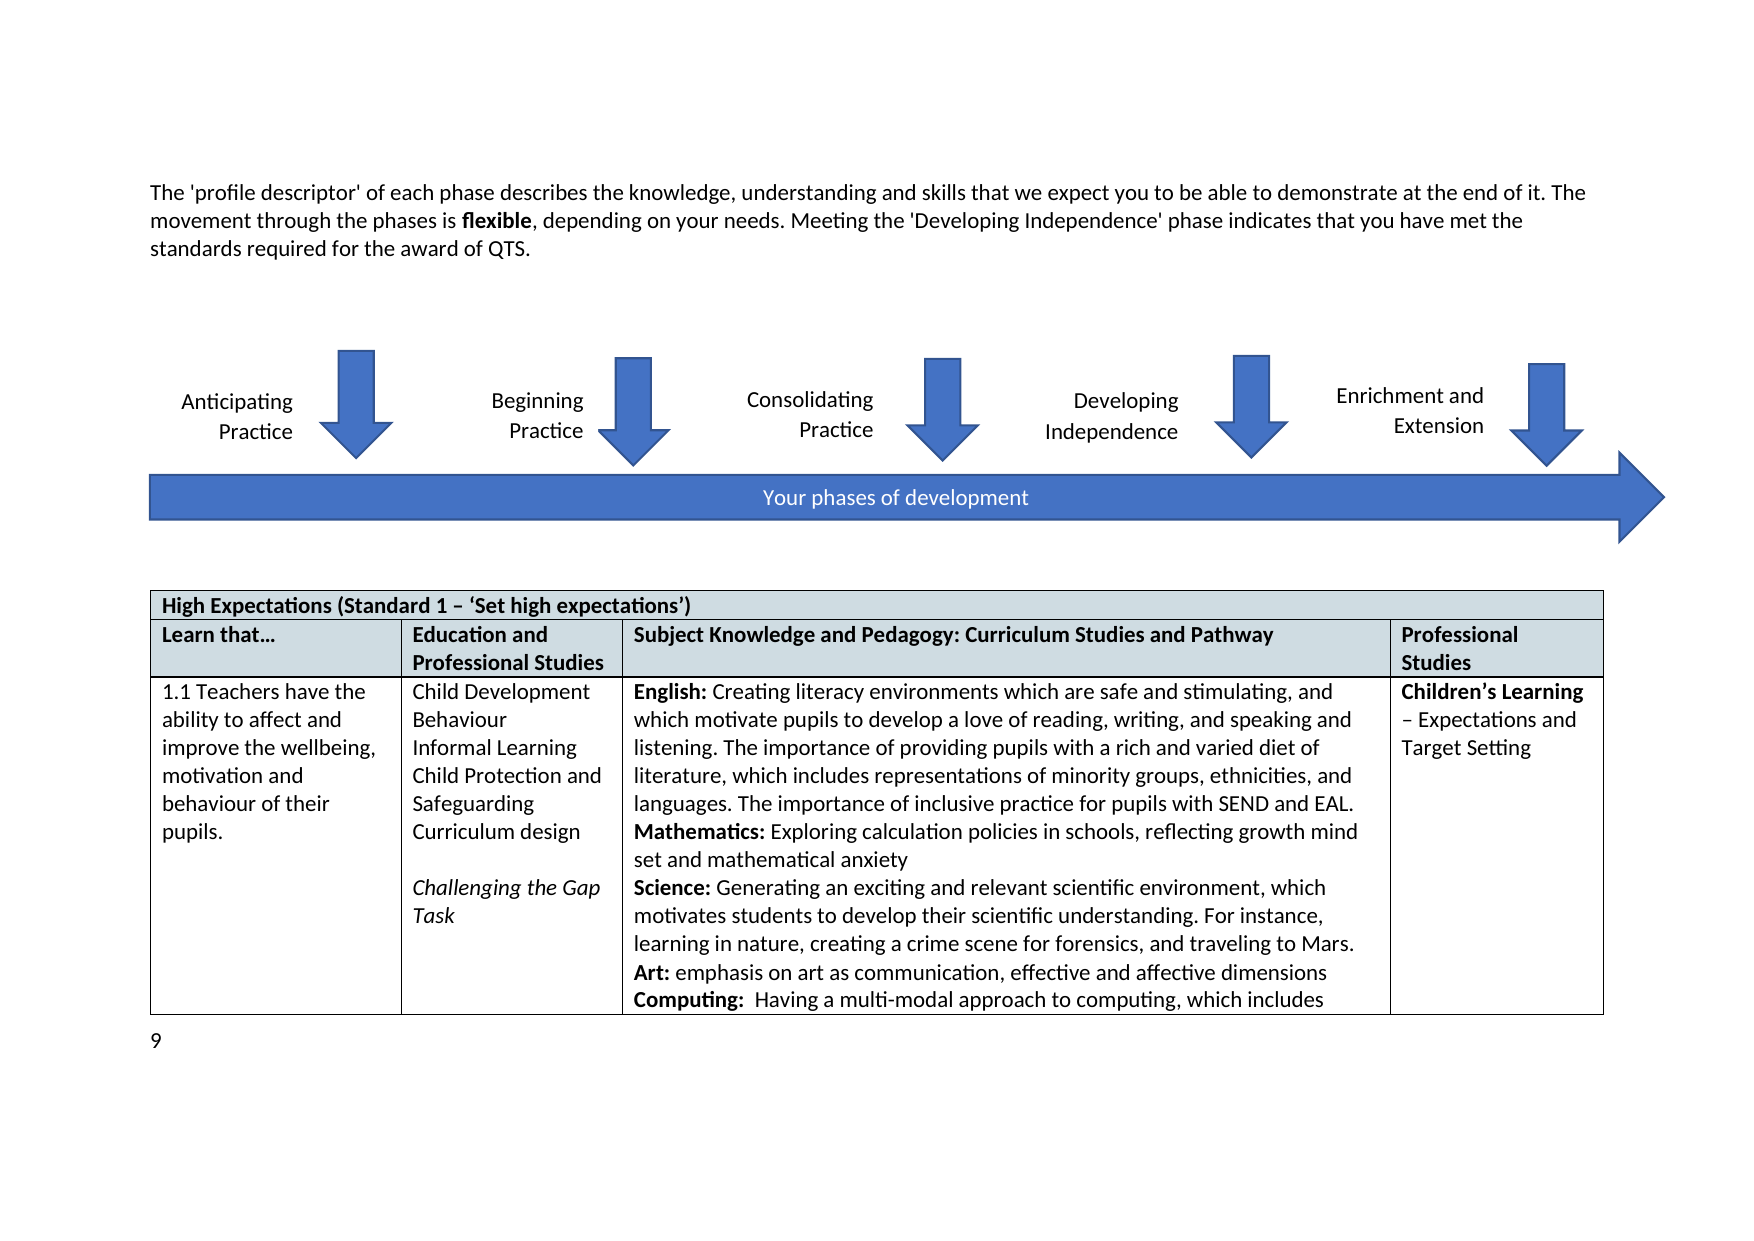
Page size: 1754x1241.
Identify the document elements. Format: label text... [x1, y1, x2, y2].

table_header High Expectations (Standard 1 – ‘Set high expectations’) [151, 591, 1603, 619]
table_cell Professional Studies [1391, 620, 1603, 676]
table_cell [151, 678, 401, 1014]
table_cell Education and Professional Studies [402, 620, 622, 676]
table_cell Subject Knowledge and Pedagogy: Curriculum Studies and Pathway [623, 620, 1390, 676]
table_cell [1391, 678, 1603, 1014]
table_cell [402, 678, 622, 1014]
table_cell Learn that… [151, 620, 401, 676]
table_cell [623, 678, 1390, 1014]
text The 'profile descriptor' of each phase describes the knowledge, understanding and skills that we expect you to be able to demonstrate at the end of it. The movement through the phases is flexible, depending on your needs. Meeting the 'Developing Independence' phase indicates that you have met the standards required for the award of QTS. [150, 178, 1604, 262]
